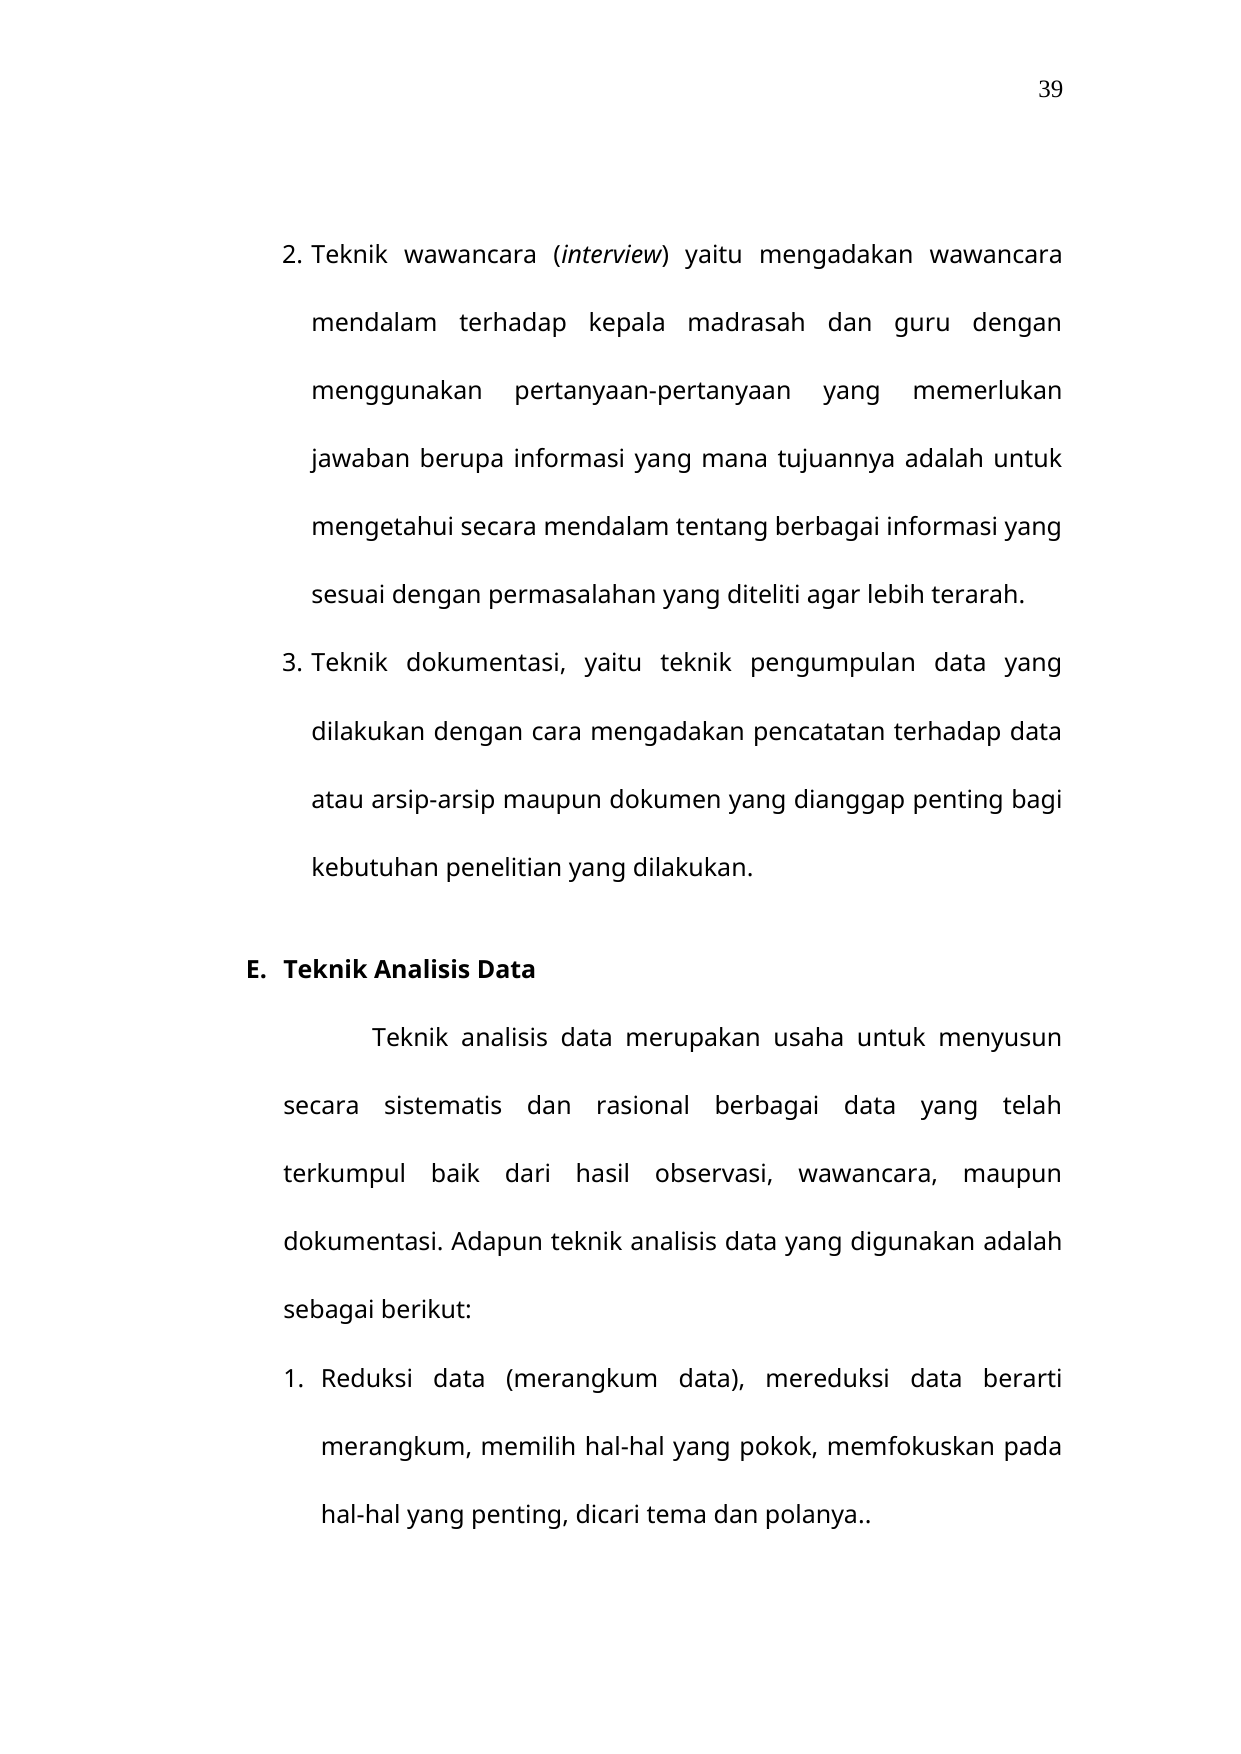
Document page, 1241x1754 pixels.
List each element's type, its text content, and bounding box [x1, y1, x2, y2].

list Teknik wawancara (interview) yaitu mengadakan wawancara mendalam terhadap kepala madrasah dan guru dengan menggunakan pertanyaan-pertanyaan yang memerlukan jawaban berupa informasi yang mana tujuannya adalah untuk mengetahui secara mendalam tentang berbagai informasi yang sesuai dengan permasalahan yang diteliti agar lebih terarah. [282, 236, 1063, 611]
list Reduksi data (merangkum data), mereduksi data berarti merangkum, memilih hal-hal yang pokok, memfokuskan pada hal-hal yang penting, dicari tema dan polanya.. [283, 1360, 1063, 1531]
list Teknik Analisis Data [246, 952, 1063, 986]
list Teknik dokumentasi, yaitu teknik pengumpulan data yang dilakukan dengan cara mengadakan pencatatan terhadap data atau arsip-arsip maupun dokumen yang dianggap penting bagi kebutuhan penelitian yang dilakukan. [282, 645, 1063, 883]
list Teknik analisis data merupakan usaha untuk menyusun secara sistematis dan rasional berbagai data yang telah terkumpul baik dari hasil observasi, wawancara, maupun dokumentasi. Adapun teknik analisis data yang digunakan adalah sebagai berikut: [283, 1020, 1063, 1326]
